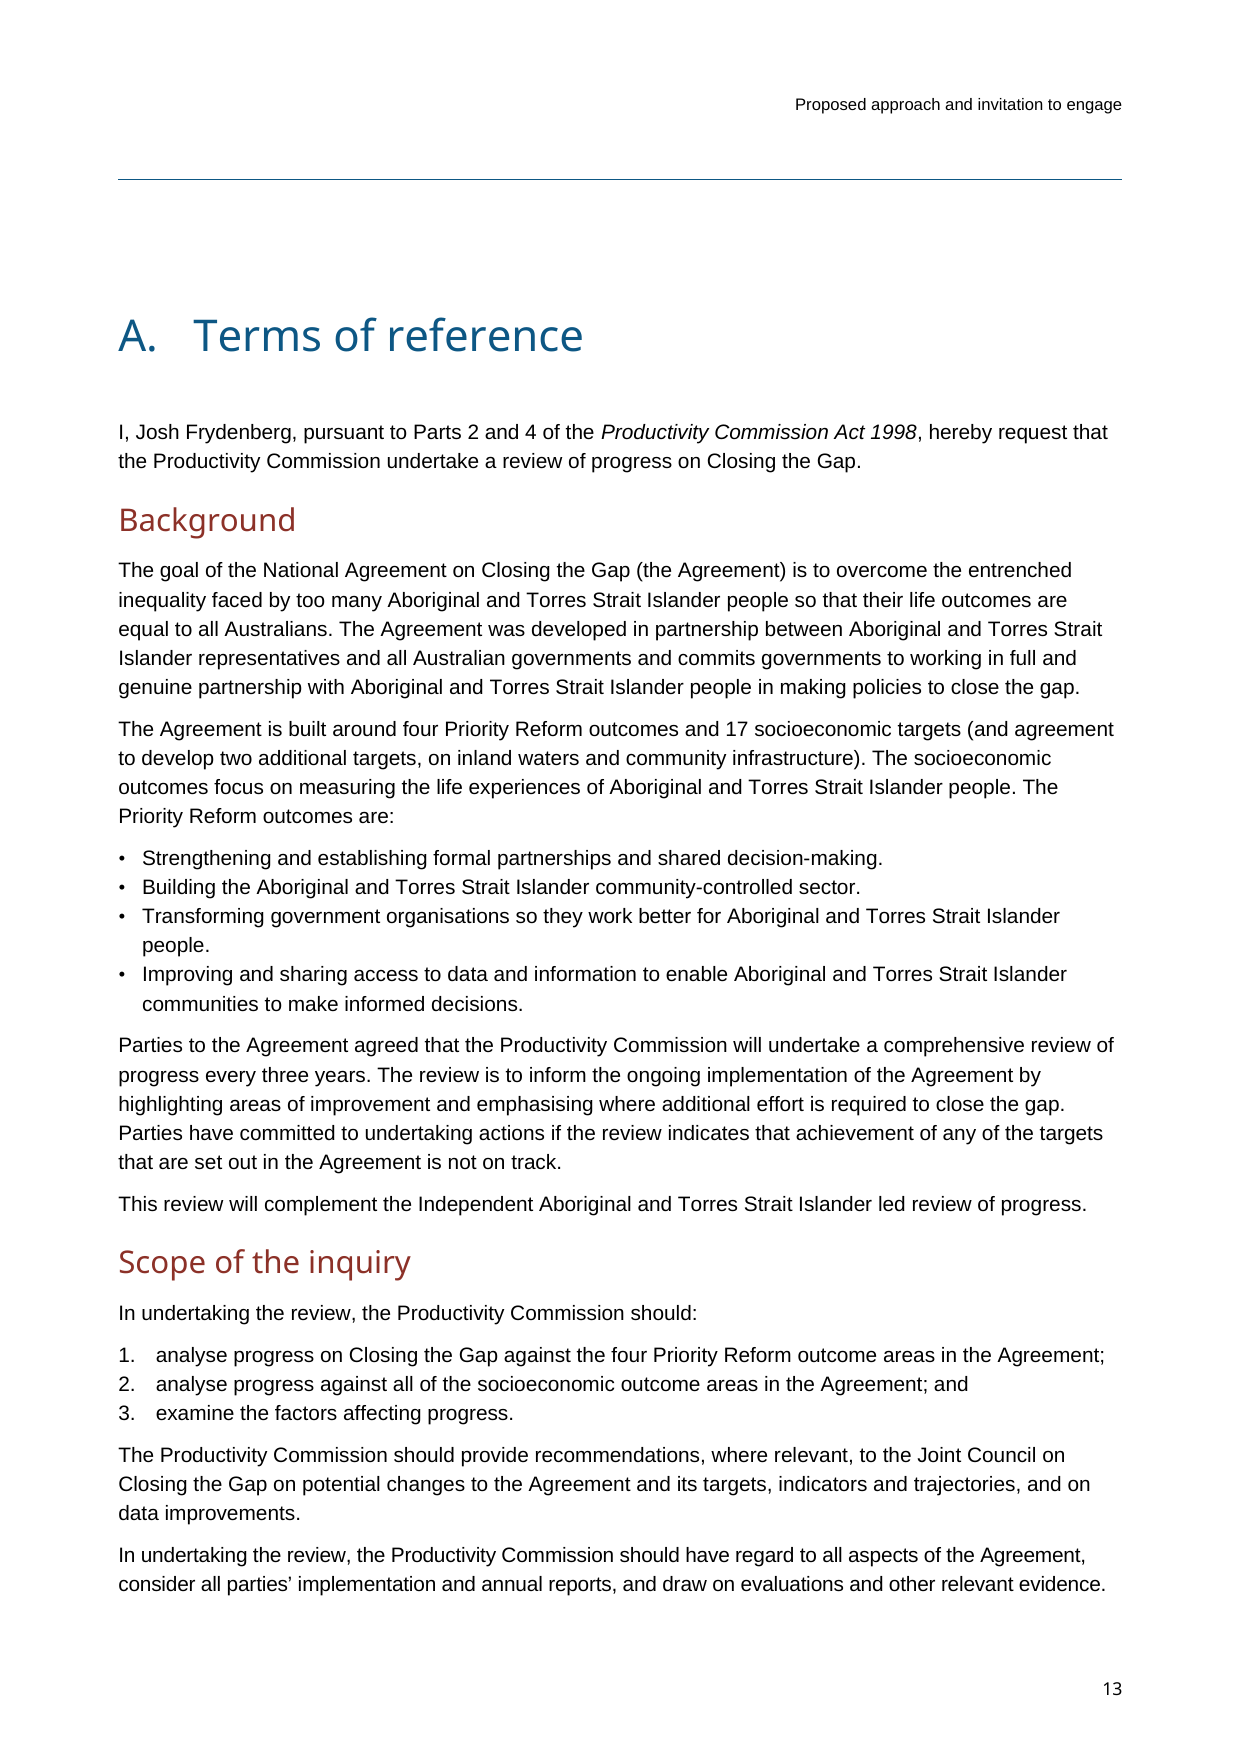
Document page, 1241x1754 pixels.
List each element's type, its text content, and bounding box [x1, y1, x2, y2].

list examine the factors affecting progress. [118, 1396, 1122, 1425]
text The goal of the National Agreement on Closing the Gap (the Agreement) is to overcome the entrenched inequality faced by too many Aboriginal and Torres Strait Islander people so that their life outcomes are equal to all Australians. The Agreement was developed in partnership between Aboriginal and Torres Strait Islander representatives and all Australian governments and commits governments to working in full and genuine partnership with Aboriginal and Torres Strait Islander people in making policies to close the gap. [118, 553, 1122, 699]
text Parties to the Agreement agreed that the Productivity Commission will undertake a comprehensive review of progress every three years. The review is to inform the ongoing implementation of the Agreement by highlighting areas of improvement and emphasising where additional effort is required to close the gap. Parties have committed to undertaking actions if the review indicates that achievement of any of the targets that are set out in the Agreement is not on track. [118, 1028, 1122, 1174]
subtitle Background [118, 498, 1122, 541]
list analyse progress on Closing the Gap against the four Priority Reform outcome areas in the Agreement; [118, 1337, 1122, 1366]
text In undertaking the review, the Productivity Commission should: [118, 1296, 1122, 1325]
list analyse progress against all of the socioeconomic outcome areas in the Agreement; and [118, 1366, 1122, 1396]
text In undertaking the review, the Productivity Commission should have regard to all aspects of the Agreement, consider all parties’ implementation and annual reports, and draw on evaluations and other relevant evidence. [118, 1537, 1122, 1596]
text This review will complement the Independent Aboriginal and Torres Strait Islander led review of progress. [118, 1186, 1122, 1216]
list Building the Aboriginal and Torres Strait Islander community-controlled sector. [118, 870, 1122, 899]
subtitle A. Terms of reference [118, 305, 1122, 364]
list Improving and sharing access to data and information to enable Aboriginal and Torres Strait Islander communities to make informed decisions. [118, 957, 1122, 1016]
text I, Josh Frydenberg, pursuant to Parts 2 and 4 of the Productivity Commission Act 1998, hereby request that the Productivity Commission undertake a review of progress on Closing the Gap. [118, 414, 1122, 473]
text The Productivity Commission should provide recommendations, where relevant, to the Joint Council on Closing the Gap on potential changes to the Agreement and its targets, indicators and trajectories, and on data improvements. [118, 1437, 1122, 1525]
list Strengthening and establishing formal partnerships and shared decision-making. [118, 841, 1122, 870]
subtitle Scope of the inquiry [118, 1241, 1122, 1283]
text The Agreement is built around four Priority Reform outcomes and 17 socioeconomic targets (and agreement to develop two additional targets, on inland waters and community infrastructure). The socioeconomic outcomes focus on measuring the life experiences of Aboriginal and Torres Strait Islander people. The Priority Reform outcomes are: [118, 711, 1122, 828]
list Transforming government organisations so they work better for Aboriginal and Torres Strait Islander people. [118, 899, 1122, 957]
